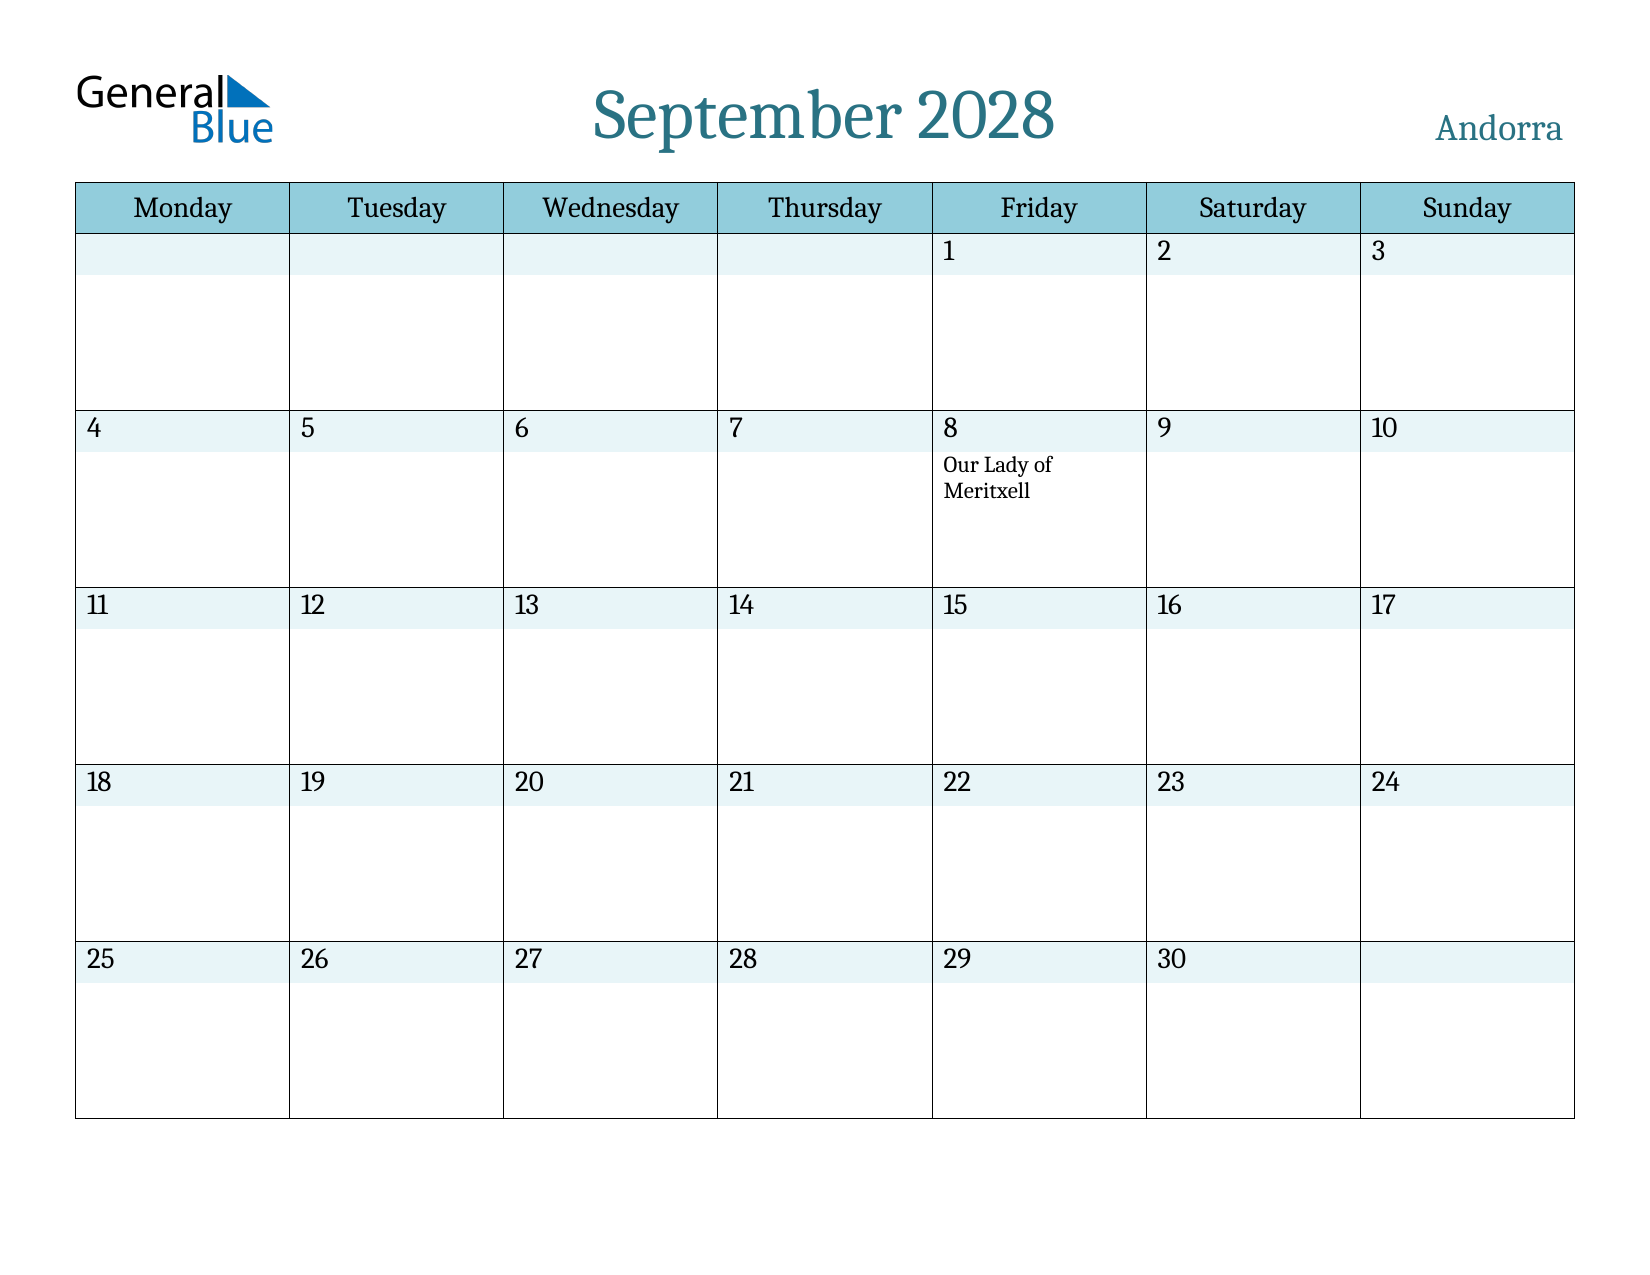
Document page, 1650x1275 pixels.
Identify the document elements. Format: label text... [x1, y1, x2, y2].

table_cell [290, 629, 503, 764]
table_cell Thursday [718, 183, 932, 233]
table_header Andorra [1146, 75, 1574, 182]
table_cell 1 [933, 234, 1146, 275]
table_cell [1361, 942, 1574, 983]
table_cell [76, 983, 289, 1118]
table_cell 26 [290, 942, 503, 983]
table_cell 27 [504, 942, 717, 983]
table_cell [290, 275, 503, 410]
table_cell [1361, 275, 1574, 410]
table_cell [290, 806, 503, 941]
table_cell [718, 983, 932, 1118]
table_cell [718, 275, 932, 410]
table_cell 11 [76, 588, 289, 629]
table_header [76, 75, 503, 182]
table_cell Friday [933, 183, 1146, 233]
table_cell [1361, 806, 1574, 941]
table_cell 13 [504, 588, 717, 629]
table_cell 22 [933, 765, 1146, 806]
table_cell 6 [504, 411, 717, 452]
table_cell [504, 275, 717, 410]
table_cell 3 [1361, 234, 1574, 275]
table_cell [504, 806, 717, 941]
table_cell Saturday [1147, 183, 1360, 233]
table_cell Monday [76, 183, 289, 233]
table_cell [1147, 983, 1360, 1118]
table_cell Tuesday [290, 183, 503, 233]
table_header September 2028 [504, 75, 1146, 182]
table_cell [76, 452, 289, 587]
table_cell [504, 452, 717, 587]
table_cell [1147, 629, 1360, 764]
table_cell 24 [1361, 765, 1574, 806]
table_cell Sunday [1361, 183, 1574, 233]
table_cell [290, 234, 503, 275]
table_cell [1361, 452, 1574, 587]
table_cell 18 [76, 765, 289, 806]
table_cell 9 [1147, 411, 1360, 452]
table_cell 8 [933, 411, 1146, 452]
table_cell [718, 806, 932, 941]
table_cell [718, 234, 932, 275]
table_cell 16 [1147, 588, 1360, 629]
table_cell [1361, 629, 1574, 764]
table_cell [1147, 452, 1360, 587]
table_cell 28 [718, 942, 932, 983]
table_cell 12 [290, 588, 503, 629]
table_cell [76, 275, 289, 410]
table_cell [1361, 983, 1574, 1118]
table_cell 21 [718, 765, 932, 806]
picture [77, 75, 273, 143]
table_cell [290, 983, 503, 1118]
table_cell 2 [1147, 234, 1360, 275]
table_cell [933, 806, 1146, 941]
table_cell [1147, 275, 1360, 410]
table_cell [504, 983, 717, 1118]
table_cell [290, 452, 503, 587]
table_cell Wednesday [504, 183, 717, 233]
table_cell 20 [504, 765, 717, 806]
table_cell 5 [290, 411, 503, 452]
table_cell [76, 629, 289, 764]
table_cell [933, 983, 1146, 1118]
table_cell [504, 234, 717, 275]
table_cell 17 [1361, 588, 1574, 629]
table_cell 29 [933, 942, 1146, 983]
table_cell [718, 452, 932, 587]
table_cell [1147, 806, 1360, 941]
table_cell [76, 806, 289, 941]
table_cell [718, 629, 932, 764]
table_cell 23 [1147, 765, 1360, 806]
table_cell 25 [76, 942, 289, 983]
table_cell 30 [1147, 942, 1360, 983]
table_cell [76, 234, 289, 275]
table_cell [504, 629, 717, 764]
table_cell 7 [718, 411, 932, 452]
table_cell 10 [1361, 411, 1574, 452]
table_cell [933, 629, 1146, 764]
table_cell Our Lady of Meritxell [933, 452, 1146, 587]
table_cell [933, 275, 1146, 410]
table_cell 4 [76, 411, 289, 452]
table_cell 14 [718, 588, 932, 629]
table_cell 19 [290, 765, 503, 806]
table_cell 15 [933, 588, 1146, 629]
